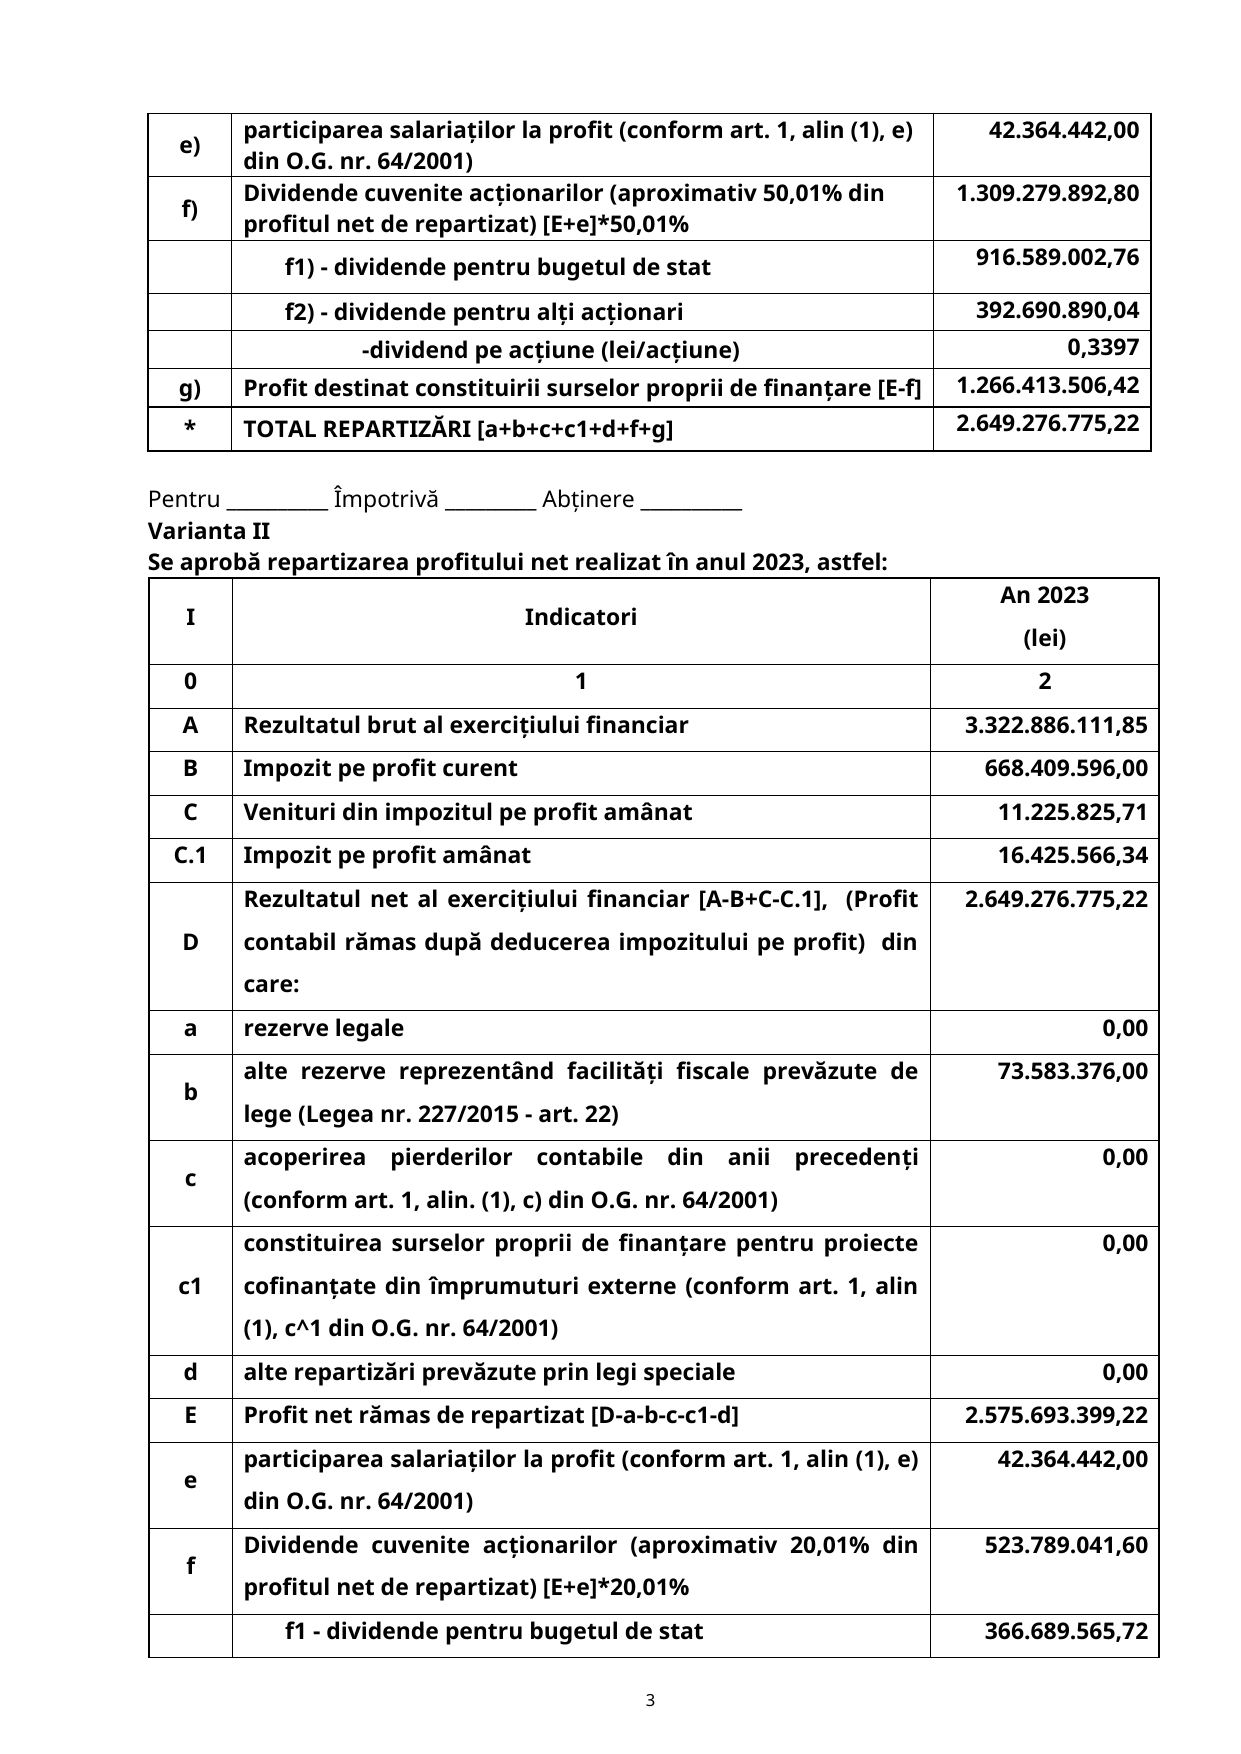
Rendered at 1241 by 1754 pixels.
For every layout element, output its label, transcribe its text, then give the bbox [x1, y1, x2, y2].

table_cell D [150, 883, 232, 1010]
table_cell 392.690.890,04 [934, 294, 1150, 330]
table_cell [149, 294, 231, 330]
table_cell 2.575.693.399,22 [931, 1399, 1158, 1442]
table_cell e [150, 1443, 232, 1528]
table_cell b [150, 1055, 232, 1140]
table_cell c1 [150, 1227, 232, 1354]
table_cell f) [149, 177, 231, 239]
table_cell 2 [931, 665, 1158, 708]
table_cell 1 [233, 665, 930, 708]
table_cell 0,00 [931, 1227, 1158, 1354]
table_cell Venituri din impozitul pe profit amânat [233, 796, 930, 838]
table_cell A [150, 709, 232, 751]
table_cell -dividend pe acțiune (lei/acțiune) [232, 331, 933, 368]
text Varianta II [148, 514, 1153, 546]
table_cell Dividende cuvenite acționarilor (aproximativ 20,01% din profitul net de repartizat) [E+e]*20,01% [233, 1529, 930, 1614]
table_header I [150, 579, 232, 664]
table_cell 0,00 [931, 1356, 1158, 1398]
text Se aprobă repartizarea profitului net realizat în anul 2023, astfel: [148, 546, 1153, 577]
table_cell f [150, 1529, 232, 1614]
table_cell rezerve legale [233, 1011, 930, 1054]
table_cell Impozit pe profit curent [233, 752, 930, 795]
table_cell f1) - dividende pentru bugetul de stat [232, 241, 933, 293]
table_cell alte repartizări prevăzute prin legi speciale [233, 1356, 930, 1398]
table_cell 2.649.276.775,22 [934, 408, 1150, 450]
table_cell 3.322.886.111,85 [931, 709, 1158, 751]
table_header Indicatori [233, 579, 930, 664]
table_cell c [150, 1141, 232, 1226]
table_cell constituirea surselor proprii de finanțare pentru proiecte cofinanțate din împrumuturi externe (conform art. 1, alin (1), c^1 din O.G. nr. 64/2001) [233, 1227, 930, 1354]
table_cell acoperirea pierderilor contabile din anii precedenți (conform art. 1, alin. (1), c) din O.G. nr. 64/2001) [233, 1141, 930, 1226]
table_cell E [150, 1399, 232, 1442]
table_cell Profit destinat constituirii surselor proprii de finanțare [E-f] [232, 369, 933, 406]
text Pentru __________ Împotrivă _________ Abţinere __________ [148, 483, 1151, 514]
table_cell 0,3397 [934, 331, 1150, 368]
table_cell [150, 1615, 232, 1657]
table_cell Rezultatul net al exercițiului financiar [A-B+C-C.1], (Profit contabil rămas după deducerea impozitului pe profit) din care: [233, 883, 930, 1010]
table_cell * [149, 408, 231, 450]
table_cell 1.309.279.892,80 [934, 177, 1150, 239]
table_cell 916.589.002,76 [934, 241, 1150, 293]
table_cell f2) - dividende pentru alți acționari [232, 294, 933, 330]
table_cell 668.409.596,00 [931, 752, 1158, 795]
table_cell participarea salariaților la profit (conform art. 1, alin (1), e) din O.G. nr. 64/2001) [233, 1443, 930, 1528]
table_cell TOTAL REPARTIZĂRI [a+b+c+c1+d+f+g] [232, 408, 933, 450]
table_cell 2.649.276.775,22 [931, 883, 1158, 1010]
table_cell alte rezerve reprezentând facilități fiscale prevăzute de lege (Legea nr. 227/2015 - art. 22) [233, 1055, 930, 1140]
table_cell 0 [150, 665, 232, 708]
table_cell C [150, 796, 232, 838]
table_cell e) [149, 114, 231, 176]
table_cell a [150, 1011, 232, 1054]
table_cell 73.583.376,00 [931, 1055, 1158, 1140]
table_cell 16.425.566,34 [931, 839, 1158, 882]
table_cell [149, 241, 231, 293]
table_cell 366.689.565,72 [931, 1615, 1158, 1657]
table_cell 42.364.442,00 [931, 1443, 1158, 1528]
table_cell 11.225.825,71 [931, 796, 1158, 838]
table_cell [149, 331, 231, 368]
table_cell 0,00 [931, 1011, 1158, 1054]
table_cell participarea salariaților la profit (conform art. 1, alin (1), e) din O.G. nr. 64/2001) [232, 114, 933, 176]
table_cell C.1 [150, 839, 232, 882]
table_cell Rezultatul brut al exercițiului financiar [233, 709, 930, 751]
table_cell 0,00 [931, 1141, 1158, 1226]
table_cell d [150, 1356, 232, 1398]
table_cell B [150, 752, 232, 795]
table_cell Impozit pe profit amânat [233, 839, 930, 882]
table_cell 523.789.041,60 [931, 1529, 1158, 1614]
table_cell 42.364.442,00 [934, 114, 1150, 176]
table_cell 1.266.413.506,42 [934, 369, 1150, 406]
table_header An 2023 (lei) [931, 579, 1158, 664]
table_cell f1 - dividende pentru bugetul de stat [233, 1615, 930, 1657]
table_cell Dividende cuvenite acționarilor (aproximativ 50,01% din profitul net de repartizat) [E+e]*50,01% [232, 177, 933, 239]
table_cell g) [149, 369, 231, 406]
table_cell Profit net rămas de repartizat [D-a-b-c-c1-d] [233, 1399, 930, 1442]
